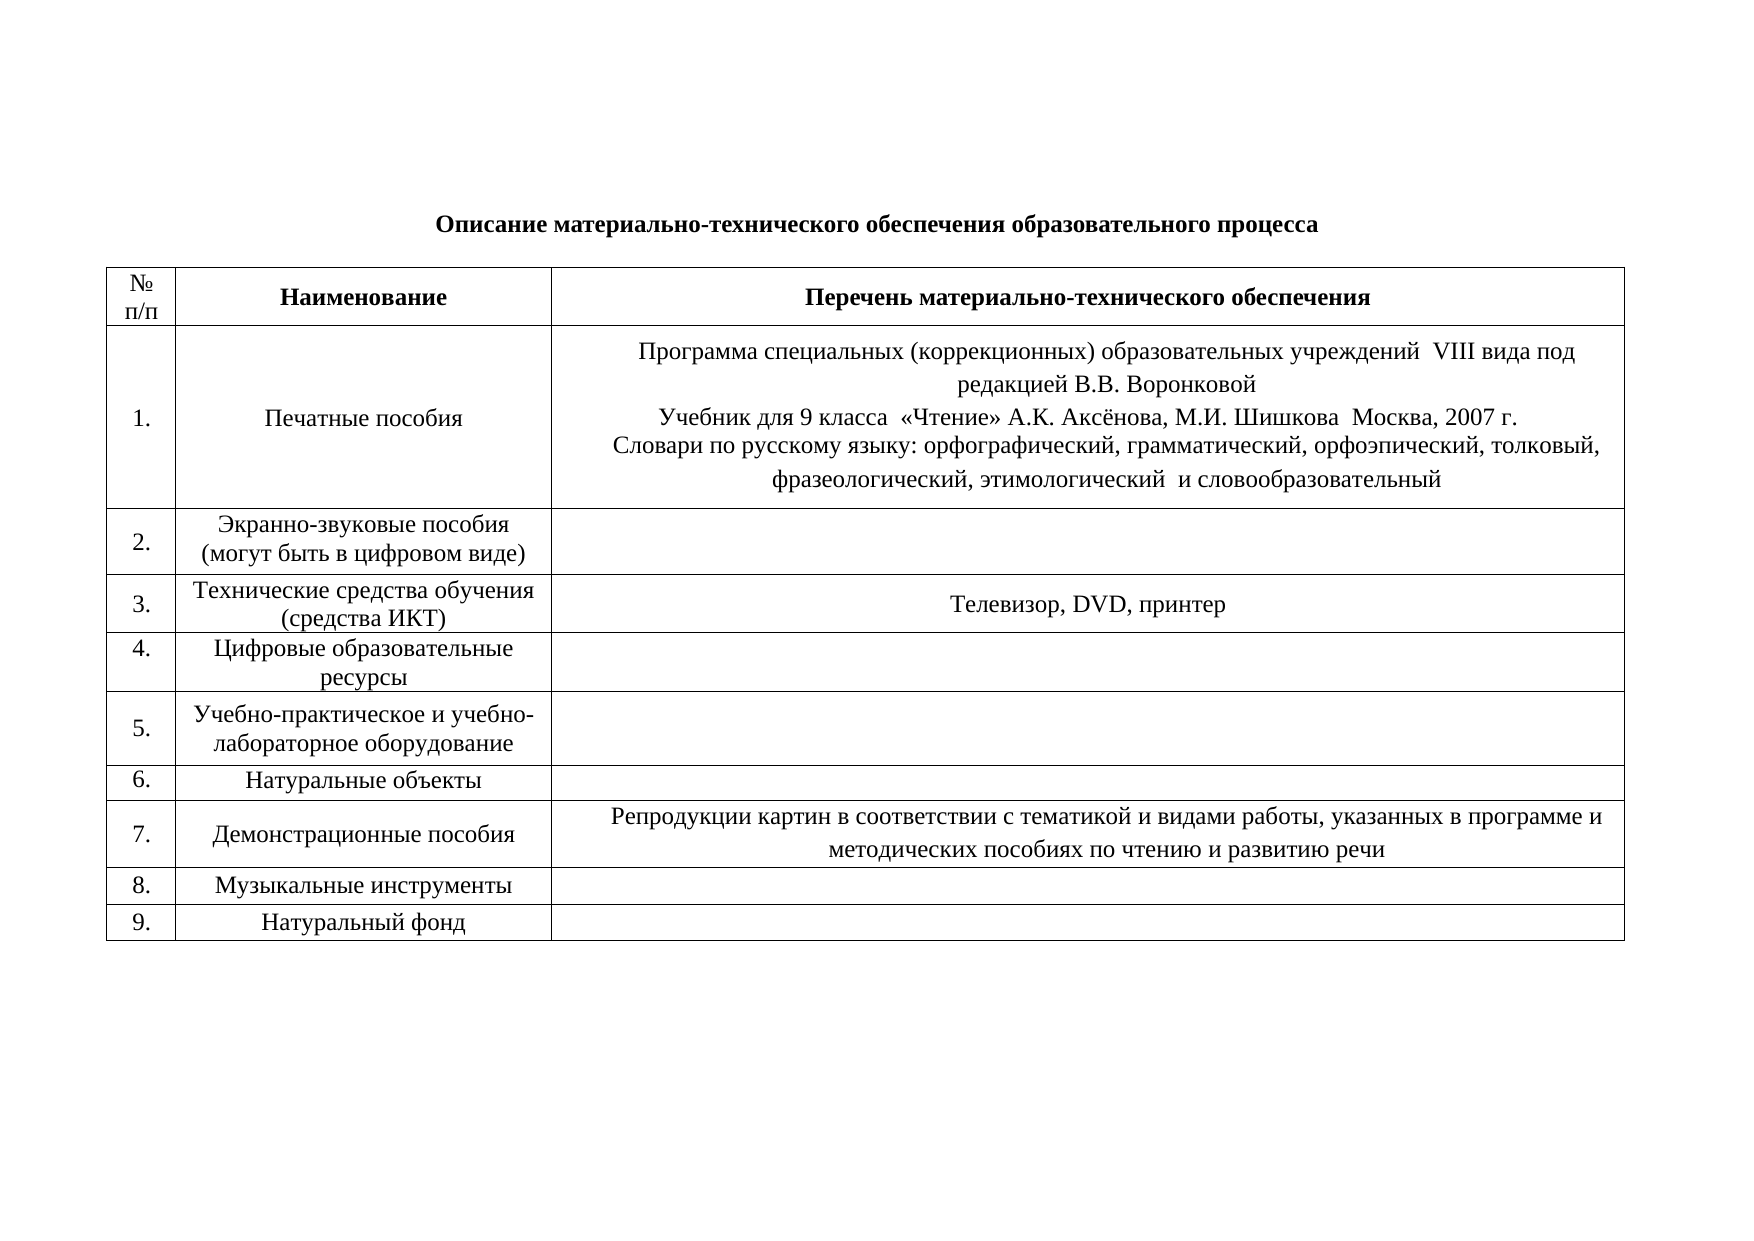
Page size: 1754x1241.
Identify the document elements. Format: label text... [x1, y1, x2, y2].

table_cell [552, 692, 1624, 764]
table_cell 9. [107, 905, 175, 939]
table_cell Телевизор, DVD, принтер [552, 575, 1624, 632]
table_cell [552, 766, 1624, 800]
table_cell Печатные пособия [176, 326, 551, 508]
table_cell Цифровые образовательные ресурсы [176, 633, 551, 691]
table_header Наименование [176, 268, 551, 325]
table_cell 2. [107, 509, 175, 574]
table_cell Музыкальные инструменты [176, 868, 551, 903]
table_cell [552, 509, 1624, 574]
table_cell 6. [107, 766, 175, 800]
table_cell 8. [107, 868, 175, 903]
table_cell Натуральные объекты [176, 766, 551, 800]
table_cell Учебно-практическое и учебно-лабораторное оборудование [176, 692, 551, 764]
table_cell 3. [107, 575, 175, 632]
table_header Перечень материально-технического обеспечения [552, 268, 1624, 325]
table_cell Экранно-звуковые пособия (могут быть в цифровом виде) [176, 509, 551, 574]
text Описание материально-технического обеспечения образовательного процесса [118, 209, 1636, 238]
table_cell Технические средства обучения (средства ИКТ) [176, 575, 551, 632]
table_header № п/п [107, 268, 175, 325]
table_cell Натуральный фонд [176, 905, 551, 939]
table_cell 4. [107, 633, 175, 691]
table_cell 5. [107, 692, 175, 764]
table_cell [552, 633, 1624, 691]
table_cell Демонстрационные пособия [176, 801, 551, 867]
table_cell Программа специальных (коррекционных) образовательных учреждений VIII вида под редакцией В.В. Воронковой Учебник для 9 класса «Чтение» А.К. Аксёнова, М.И. Шишкова Москва, 2007 г. Словари по русскому языку: орфографический, грамматический, орфоэпический, толковый, фразеологический, этимологический и словообразовательный [552, 326, 1624, 508]
table_cell Репродукции картин в соответствии с тематикой и видами работы, указанных в программе и методических пособиях по чтению и развитию речи [552, 801, 1624, 867]
table_cell [552, 868, 1624, 903]
table_cell 1. [107, 326, 175, 508]
table_cell 7. [107, 801, 175, 867]
table_cell [552, 905, 1624, 939]
